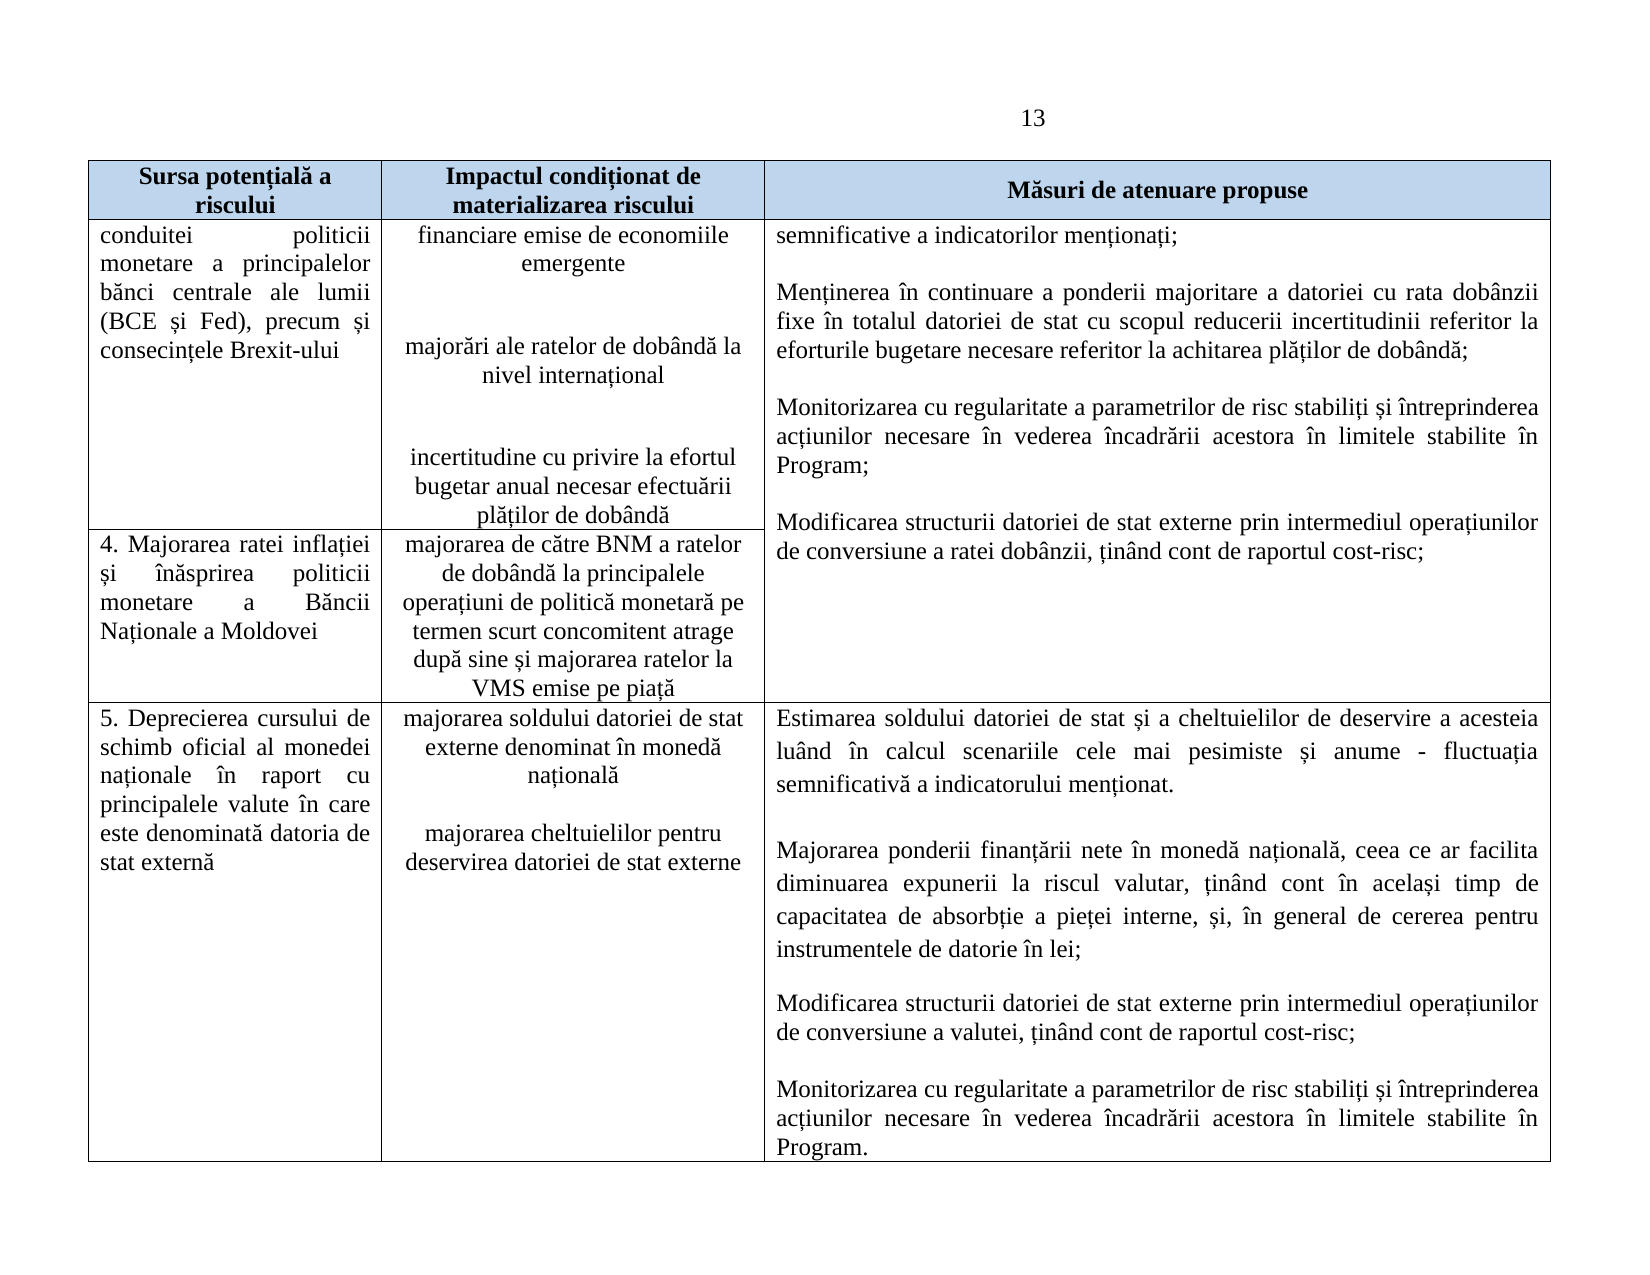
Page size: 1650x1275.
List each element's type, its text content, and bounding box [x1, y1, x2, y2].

table_cell majorarea de către BNM a ratelor de dobândă la principalele operațiuni de politică monetară pe termen scurt concomitent atrage după sine și majorarea ratelor la VMS emise pe piață [382, 530, 764, 702]
table_header Sursa potențială a riscului [89, 161, 381, 219]
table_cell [765, 220, 1550, 702]
table_cell majorarea soldului datoriei de stat externe denominat în monedă națională majorarea cheltuielilor pentru deservirea datoriei de stat externe [382, 703, 764, 1161]
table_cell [89, 220, 381, 528]
table_cell 5. Deprecierea cursului de schimb oficial al monedei naționale în raport cu principalele valute în care este denominată datoria de stat externă [89, 703, 381, 1161]
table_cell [382, 220, 764, 528]
table_header Măsuri de atenuare propuse [765, 161, 1550, 219]
table_header Impactul condiționat de materializarea riscului [382, 161, 764, 219]
table_cell Estimarea soldului datoriei de stat și a cheltuielilor de deservire a acesteia luând în calcul scenariile cele mai pesimiste și anume - fluctuația semnificativă a indicatorului menționat. Majorarea ponderii finanțării nete în monedă națională, ceea ce ar facilita diminuarea expunerii la riscul valutar, ținând cont în același timp de capacitatea de absorbție a pieței interne, și, în general de cererea pentru instrumentele de datorie în lei; Modificarea structurii datoriei de stat externe prin intermediul operațiunilor de conversiune a valutei, ținând cont de raportul cost-risc; Monitorizarea cu regularitate a parametrilor de risc stabiliți și întreprinderea acțiunilor necesare în vederea încadrării acestora în limitele stabilite în Program. [765, 703, 1550, 1161]
table_cell 4. Majorarea ratei inflației și înăsprirea politicii monetare a Băncii Naționale a Moldovei [89, 530, 381, 702]
